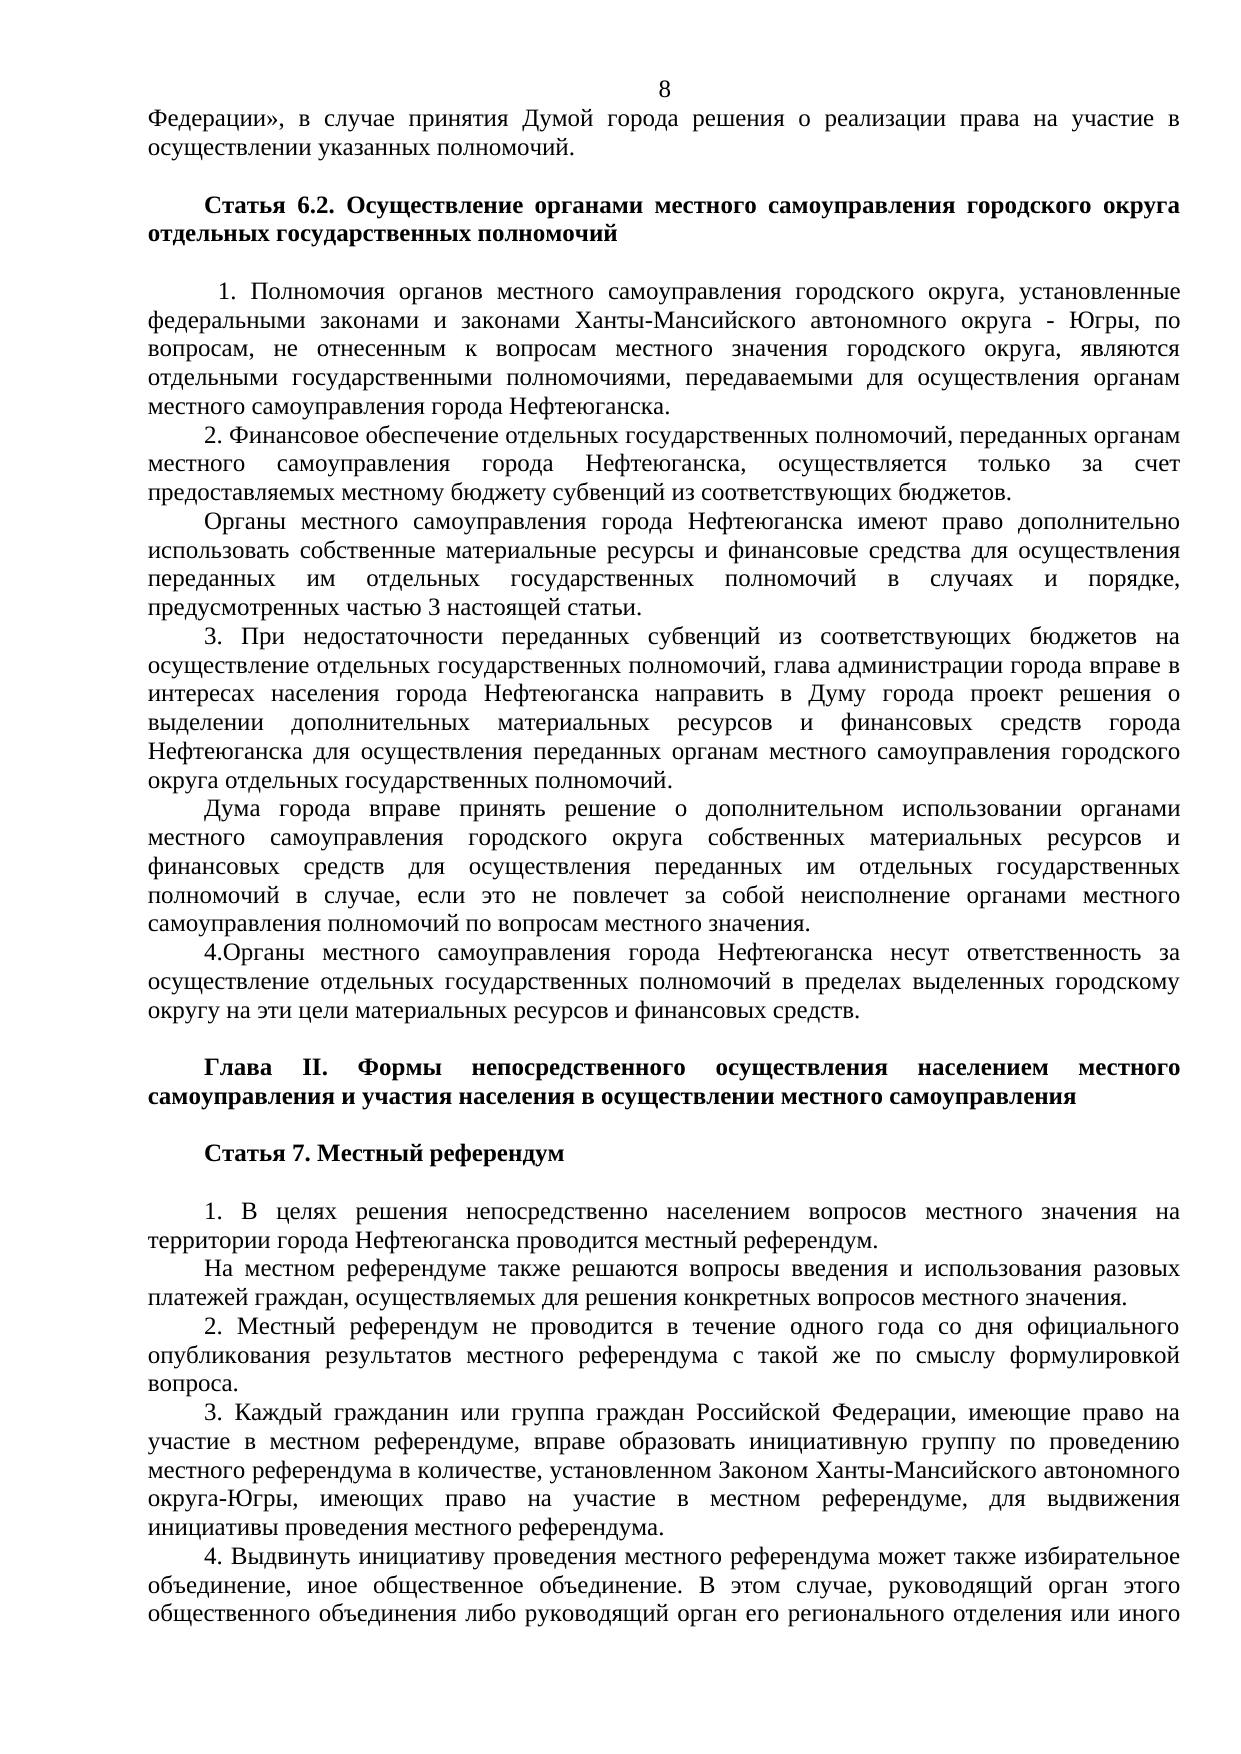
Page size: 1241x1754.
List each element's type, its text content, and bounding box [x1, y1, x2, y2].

text 1. Полномочия органов местного самоуправления городского округа, установленные федеральными законами и законами Ханты-Мансийского автономного округа - Югры, по вопросам, не отнесенным к вопросам местного значения городского округа, являются отдельными государственными полномочиями, передаваемыми для осуществления органам местного самоуправления города Нефтеюганска. [148, 276, 1181, 420]
text 2. Финансовое обеспечение отдельных государственных полномочий, переданных органам местного самоуправления города Нефтеюганска, осуществляется только за счет предоставляемых местному бюджету субвенций из соответствующих бюджетов. [148, 420, 1181, 506]
text Дума города вправе принять решение о дополнительном использовании органами местного самоуправления городского округа собственных материальных ресурсов и финансовых средств для осуществления переданных им отдельных государственных полномочий в случае, если это не повлечет за собой неисполнение органами местного самоуправления полномочий по вопросам местного значения. [148, 793, 1181, 937]
text Статья 6.2. Осуществление органами местного самоуправления городского округа отдельных государственных полномочий [148, 190, 1181, 247]
text 2. Местный референдум не проводится в течение одного года со дня официального опубликования результатов местного референдума с такой же по смыслу формулировкой вопроса. [148, 1311, 1181, 1397]
text На местном референдуме также решаются вопросы введения и использования разовых платежей граждан, осуществляемых для решения конкретных вопросов местного значения. [148, 1253, 1181, 1311]
text Органы местного самоуправления города Нефтеюганска имеют право дополнительно использовать собственные материальные ресурсы и финансовые средства для осуществления переданных им отдельных государственных полномочий в случаях и порядке, предусмотренных частью 3 настоящей статьи. [148, 506, 1181, 621]
text 3. Каждый гражданин или группа граждан Российской Федерации, имеющие право на участие в местном референдуме, вправе образовать инициативную группу по проведению местного референдума в количестве, установленном Законом Ханты-Мансийского автономного округа-Югры, имеющих право на участие в местном референдуме, для выдвижения инициативы проведения местного референдума. [148, 1397, 1181, 1541]
text 4.Органы местного самоуправления города Нефтеюганска несут ответственность за осуществление отдельных государственных полномочий в пределах выделенных городскому округу на эти цели материальных ресурсов и финансовых средств. [148, 937, 1181, 1023]
text 1. В целях решения непосредственно населением вопросов местного значения на территории города Нефтеюганска проводится местный референдум. [148, 1196, 1181, 1253]
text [148, 103, 1181, 161]
text 3. При недостаточности переданных субвенций из соответствующих бюджетов на осуществление отдельных государственных полномочий, глава администрации города вправе в интересах населения города Нефтеюганска направить в Думу города проект решения о выделении дополнительных материальных ресурсов и финансовых средств города Нефтеюганска для осуществления переданных органам местного самоуправления городского округа отдельных государственных полномочий. [148, 621, 1181, 793]
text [148, 1541, 1181, 1627]
text Глава II. Формы непосредственного осуществления населением местного самоуправления и участия населения в осуществлении местного самоуправления [148, 1052, 1181, 1110]
text Статья 7. Местный референдум [148, 1138, 1181, 1167]
